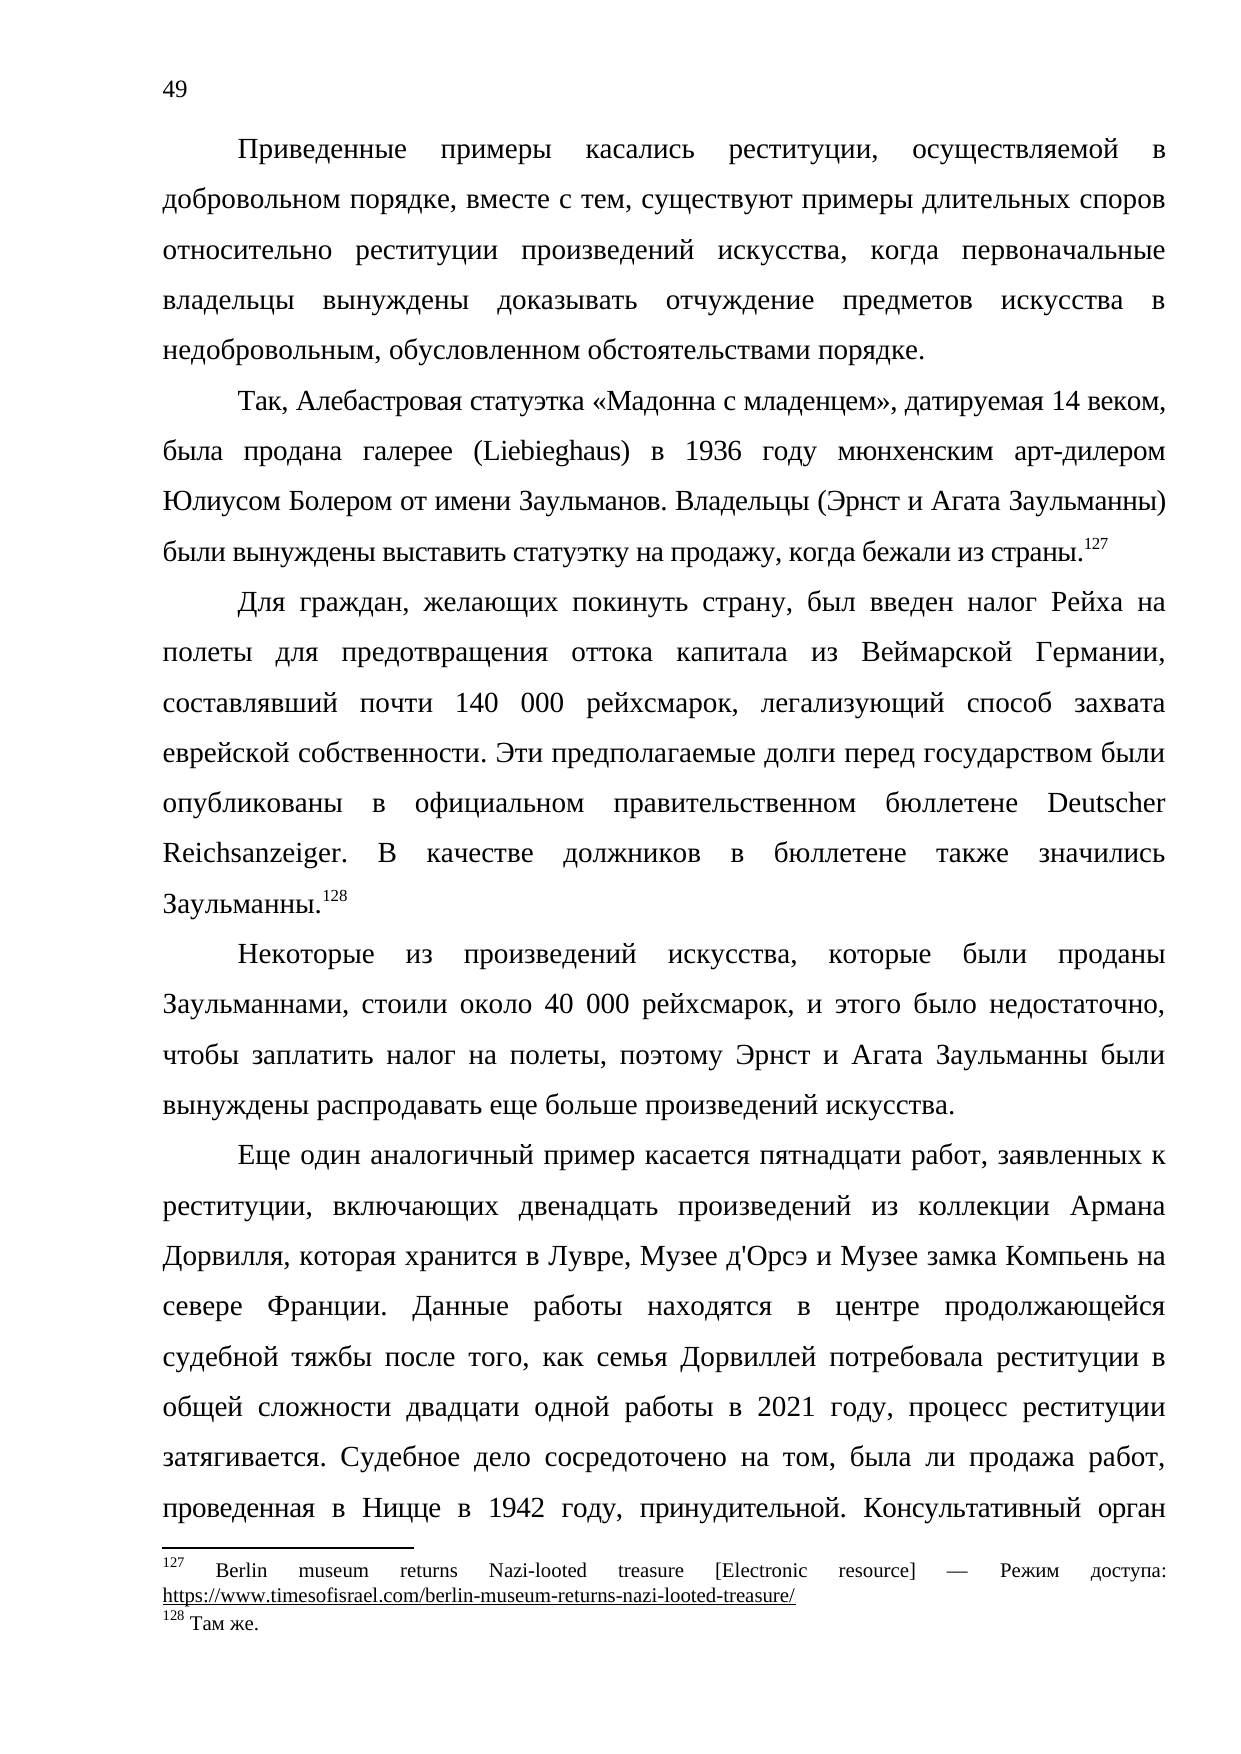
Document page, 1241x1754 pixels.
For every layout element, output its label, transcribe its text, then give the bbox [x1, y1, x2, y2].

text Так, Алебастровая статуэтка «Мадонна с младенцем», датируемая 14 веком, была продана галерее (Liebieghaus) в 1936 году мюнхенским арт-дилером Юлиусом Болером от имени Заульманов. Владельцы (Эрнст и Агата Заульманны) были вынуждены выставить статуэтку на продажу, когда бежали из страны. [162, 383, 1167, 567]
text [162, 1137, 1167, 1523]
text Для граждан, желающих покинуть страну, был введен налог Рейха на полеты для предотвращения оттока капитала из Веймарской Германии, составлявший почти 140 000 рейхсмарок, легализующий способ захвата еврейской собственности. Эти предполагаемые долги перед государством были опубликованы в официальном правительственном бюллетене Deutscher Reichsanzeiger. В качестве должников в бюллетене также значились Заульманны. [162, 584, 1167, 919]
text Приведенные примеры касались реституции, осуществляемой в добровольном порядке, вместе с тем, существуют примеры длительных споров относительно реституции произведений искусства, когда первоначальные владельцы вынуждены доказывать отчуждение предметов искусства в недобровольным, обусловленном обстоятельствами порядке. [162, 131, 1167, 366]
text Некоторые из произведений искусства, которые были проданы Заульманнами, стоили около 40 000 рейхсмарок, и этого было недостаточно, чтобы заплатить налог на полеты, поэтому Эрнст и Агата Заульманны были вынуждены распродавать еще больше произведений искусства. [162, 936, 1167, 1121]
